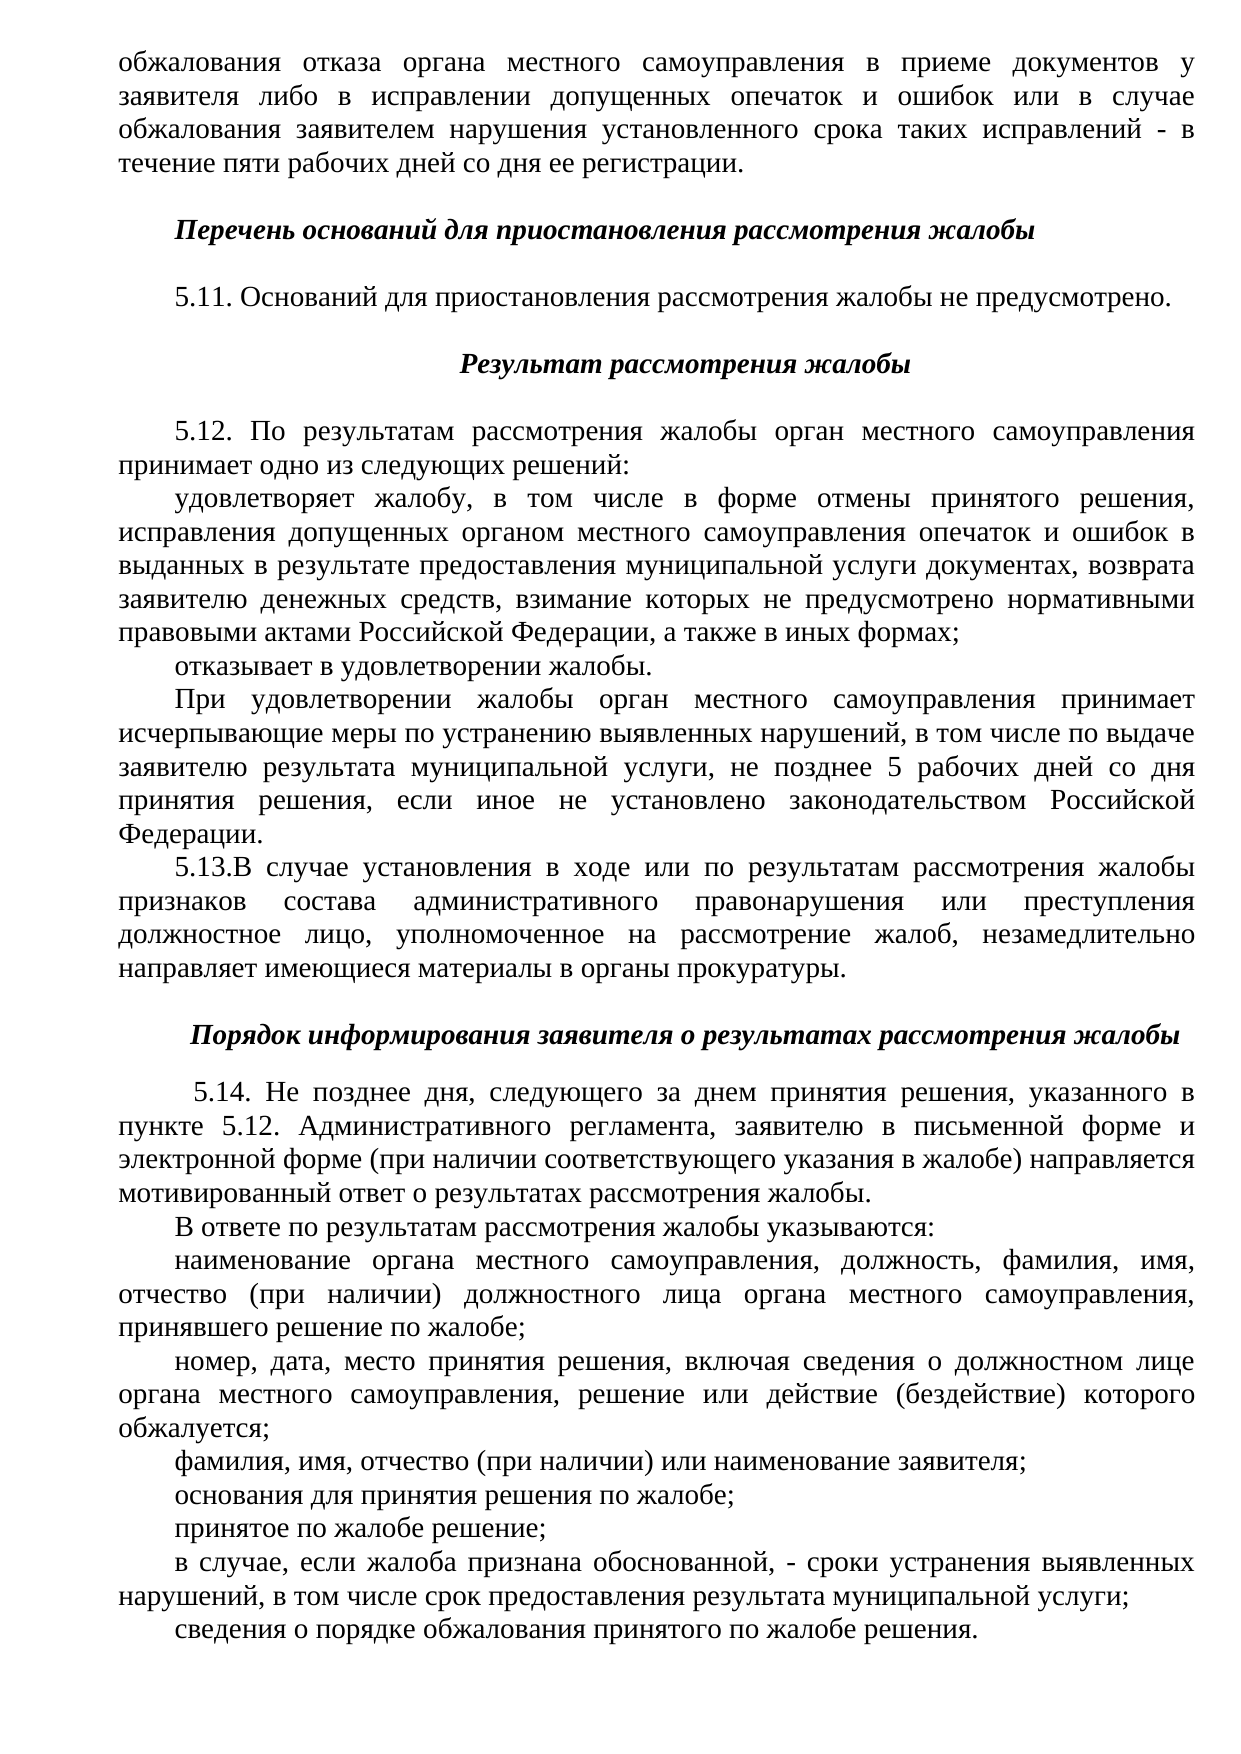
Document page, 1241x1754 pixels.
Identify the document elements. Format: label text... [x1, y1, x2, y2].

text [118, 44, 1196, 178]
text 5.12. По результатам рассмотрения жалобы орган местного самоуправления принимает одно из следующих решений: [118, 413, 1196, 480]
text 5.13.В случае установления в ходе или по результатам рассмотрения жалобы признаков состава административного правонарушения или преступления должностное лицо, уполномоченное на рассмотрение жалоб, незамедлительно направляет имеющиеся материалы в органы прокуратуры. [118, 849, 1196, 983]
text В ответе по результатам рассмотрения жалобы указываются: [118, 1209, 1196, 1242]
text в случае, если жалоба признана обоснованной, - сроки устранения выявленных нарушений, в том числе срок предоставления результата муниципальной услуги; [118, 1544, 1196, 1611]
text принятое по жалобе решение; [118, 1511, 1196, 1544]
text Перечень оснований для приостановления рассмотрения жалобы [118, 212, 1196, 246]
text сведения о порядке обжалования принятого по жалобе решения. [118, 1611, 1196, 1645]
text фамилия, имя, отчество (при наличии) или наименование заявителя; [118, 1443, 1196, 1477]
text удовлетворяет жалобу, в том числе в форме отмены принятого решения, исправления допущенных органом местного самоуправления опечаток и ошибок в выданных в результате предоставления муниципальной услуги документах, возврата заявителю денежных средств, взимание которых не предусмотрено нормативными правовыми актами Российской Федерации, а также в иных формах; [118, 480, 1196, 648]
text отказывает в удовлетворении жалобы. [118, 648, 1196, 682]
text наименование органа местного самоуправления, должность, фамилия, имя, отчество (при наличии) должностного лица органа местного самоуправления, принявшего решение по жалобе; [118, 1242, 1196, 1343]
text номер, дата, место принятия решения, включая сведения о должностном лице органа местного самоуправления, решение или действие (бездействие) которого обжалуется; [118, 1343, 1196, 1443]
text 5.14. Не позднее дня, следующего за днем принятия решения, указанного в пункте 5.12. Административного регламента, заявителю в письменной форме и электронной форме (при наличии соответствующего указания в жалобе) направляется мотивированный ответ о результатах рассмотрения жалобы. [118, 1074, 1196, 1209]
text основания для принятия решения по жалобе; [118, 1477, 1196, 1511]
text При удовлетворении жалобы орган местного самоуправления принимает исчерпывающие меры по устранению выявленных нарушений, в том числе по выдаче заявителю результата муниципальной услуги, не позднее 5 рабочих дней со дня принятия решения, если иное не установлено законодательством Российской Федерации. [118, 682, 1196, 849]
text Результат рассмотрения жалобы [118, 346, 1196, 380]
text 5.11. Оснований для приостановления рассмотрения жалобы не предусмотрено. [118, 279, 1196, 313]
text Порядок информирования заявителя о результатах рассмотрения жалобы [118, 1017, 1196, 1051]
